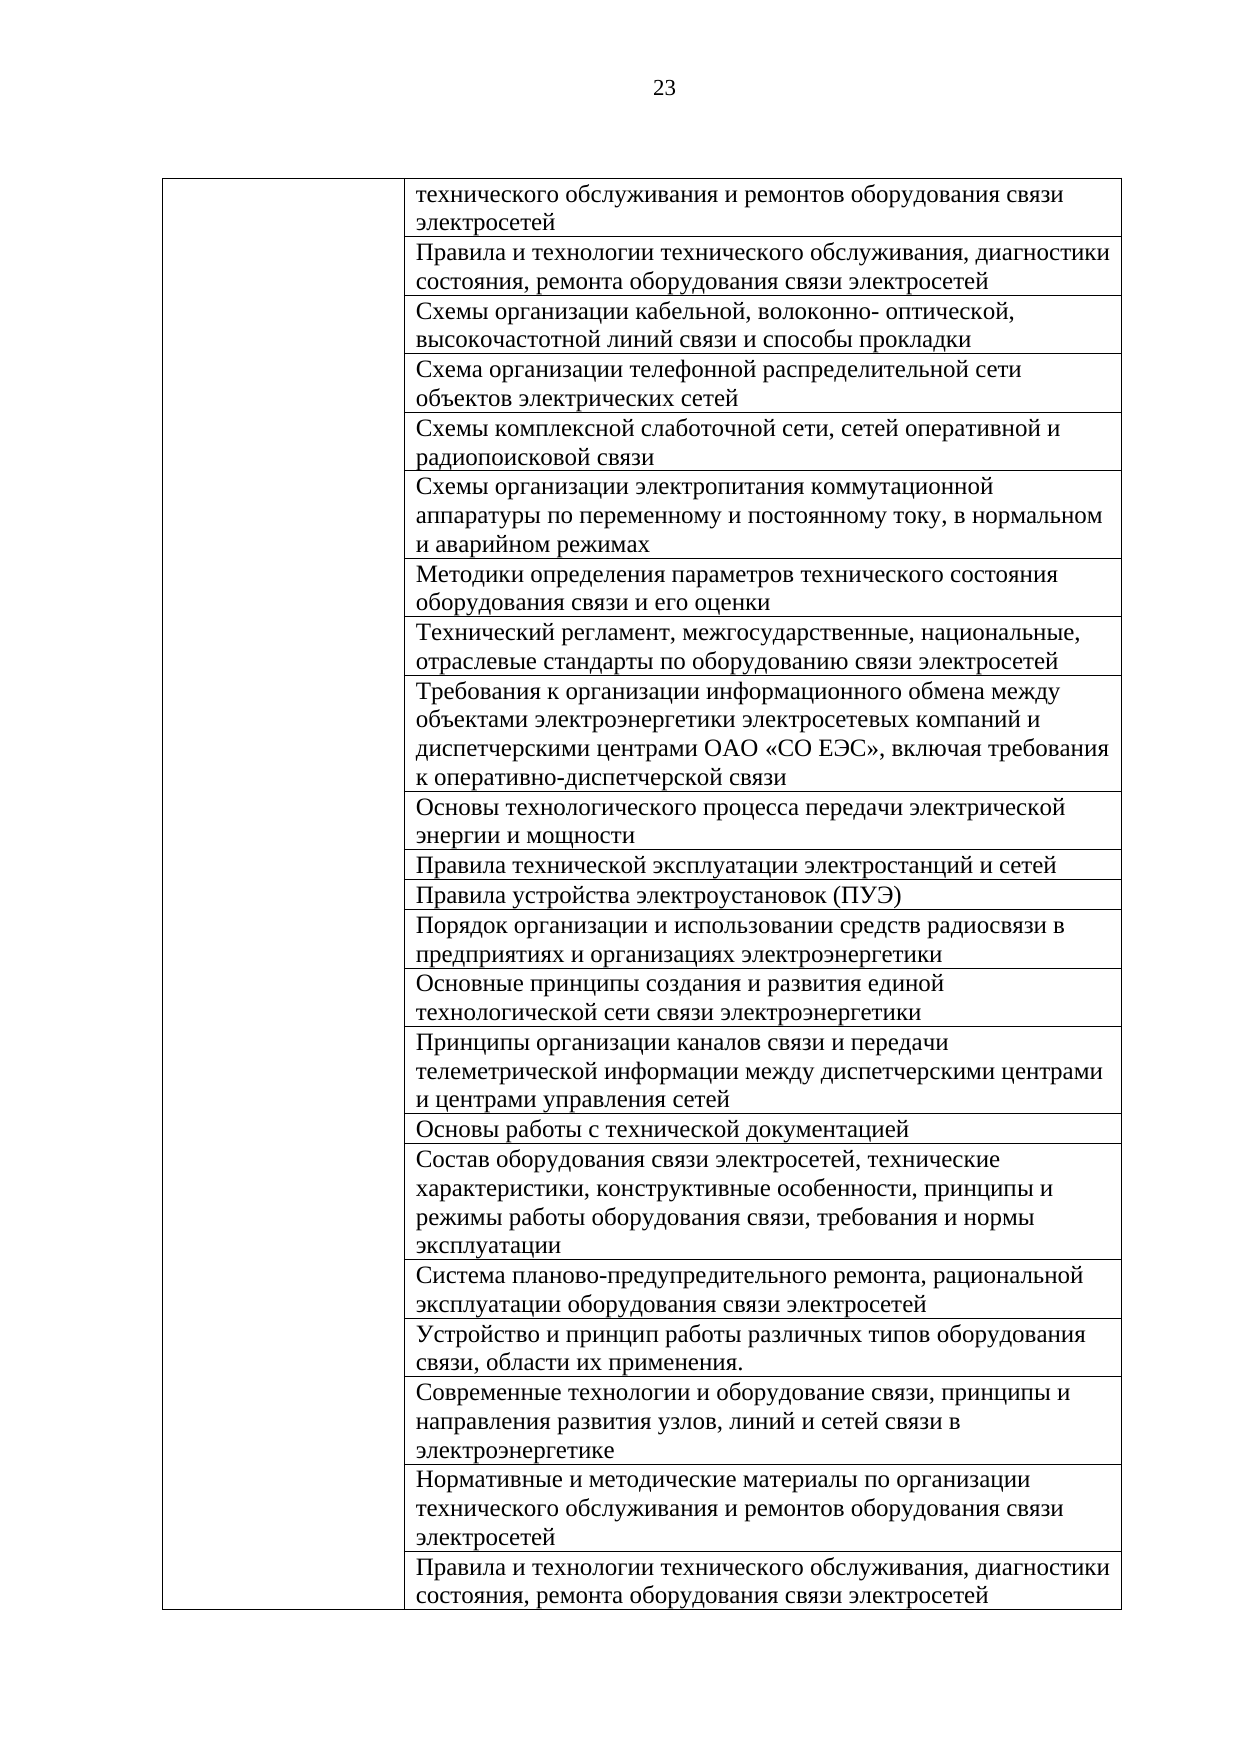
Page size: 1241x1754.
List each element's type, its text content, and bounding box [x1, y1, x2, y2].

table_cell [405, 179, 1121, 236]
table_cell Система планово-предупредительного ремонта, рациональной эксплуатации оборудования связи электросетей [405, 1260, 1121, 1318]
table_cell Схемы организации электропитания коммутационной аппаратуры по переменному и постоянному току, в нормальном и аварийном режимах [405, 471, 1121, 558]
table_cell Основы работы с технической документацией [405, 1114, 1121, 1143]
table_cell Технический регламент, межгосударственные, национальные, отраслевые стандарты по оборудованию связи электросетей [405, 617, 1121, 675]
table_cell Состав оборудования связи электросетей, технические характеристики, конструктивные особенности, принципы и режимы работы оборудования связи, требования и нормы эксплуатации [405, 1144, 1121, 1259]
table_cell Основные принципы создания и развития единой технологической сети связи электроэнергетики [405, 969, 1121, 1026]
table_cell Принципы организации каналов связи и передачи телеметрической информации между диспетчерскими центрами и центрами управления сетей [405, 1027, 1121, 1113]
table_cell Правила и технологии технического обслуживания, диагностики состояния, ремонта оборудования связи электросетей [405, 1552, 1121, 1609]
table_cell Правила устройства электроустановок (ПУЭ) [405, 880, 1121, 909]
table_cell Требования к организации информационного обмена между объектами электроэнергетики электросетевых компаний и диспетчерскими центрами ОАО «СО ЕЭС», включая требования к оперативно-диспетчерской связи [405, 676, 1121, 791]
table_cell Схемы организации кабельной, волоконно- оптической, высокочастотной линий связи и способы прокладки [405, 296, 1121, 353]
table_cell Схемы комплексной слаботочной сети, сетей оперативной и радиопоисковой связи [405, 413, 1121, 470]
table_cell Схема организации телефонной распределительной сети объектов электрических сетей [405, 354, 1121, 412]
table_cell Основы технологического процесса передачи электрической энергии и мощности [405, 792, 1121, 849]
table_cell Нормативные и методические материалы по организации технического обслуживания и ремонтов оборудования связи электросетей [405, 1465, 1121, 1551]
table_cell Порядок организации и использовании средств радиосвязи в предприятиях и организациях электроэнергетики [405, 910, 1121, 967]
table_cell Правила и технологии технического обслуживания, диагностики состояния, ремонта оборудования связи электросетей [405, 237, 1121, 295]
table_cell Правила технической эксплуатации электростанций и сетей [405, 850, 1121, 879]
table_cell Устройство и принцип работы различных типов оборудования связи, области их применения. [405, 1319, 1121, 1376]
table_cell Методики определения параметров технического состояния оборудования связи и его оценки [405, 559, 1121, 616]
table_cell Современные технологии и оборудование связи, принципы и направления развития узлов, линий и сетей связи в электроэнергетике [405, 1377, 1121, 1463]
